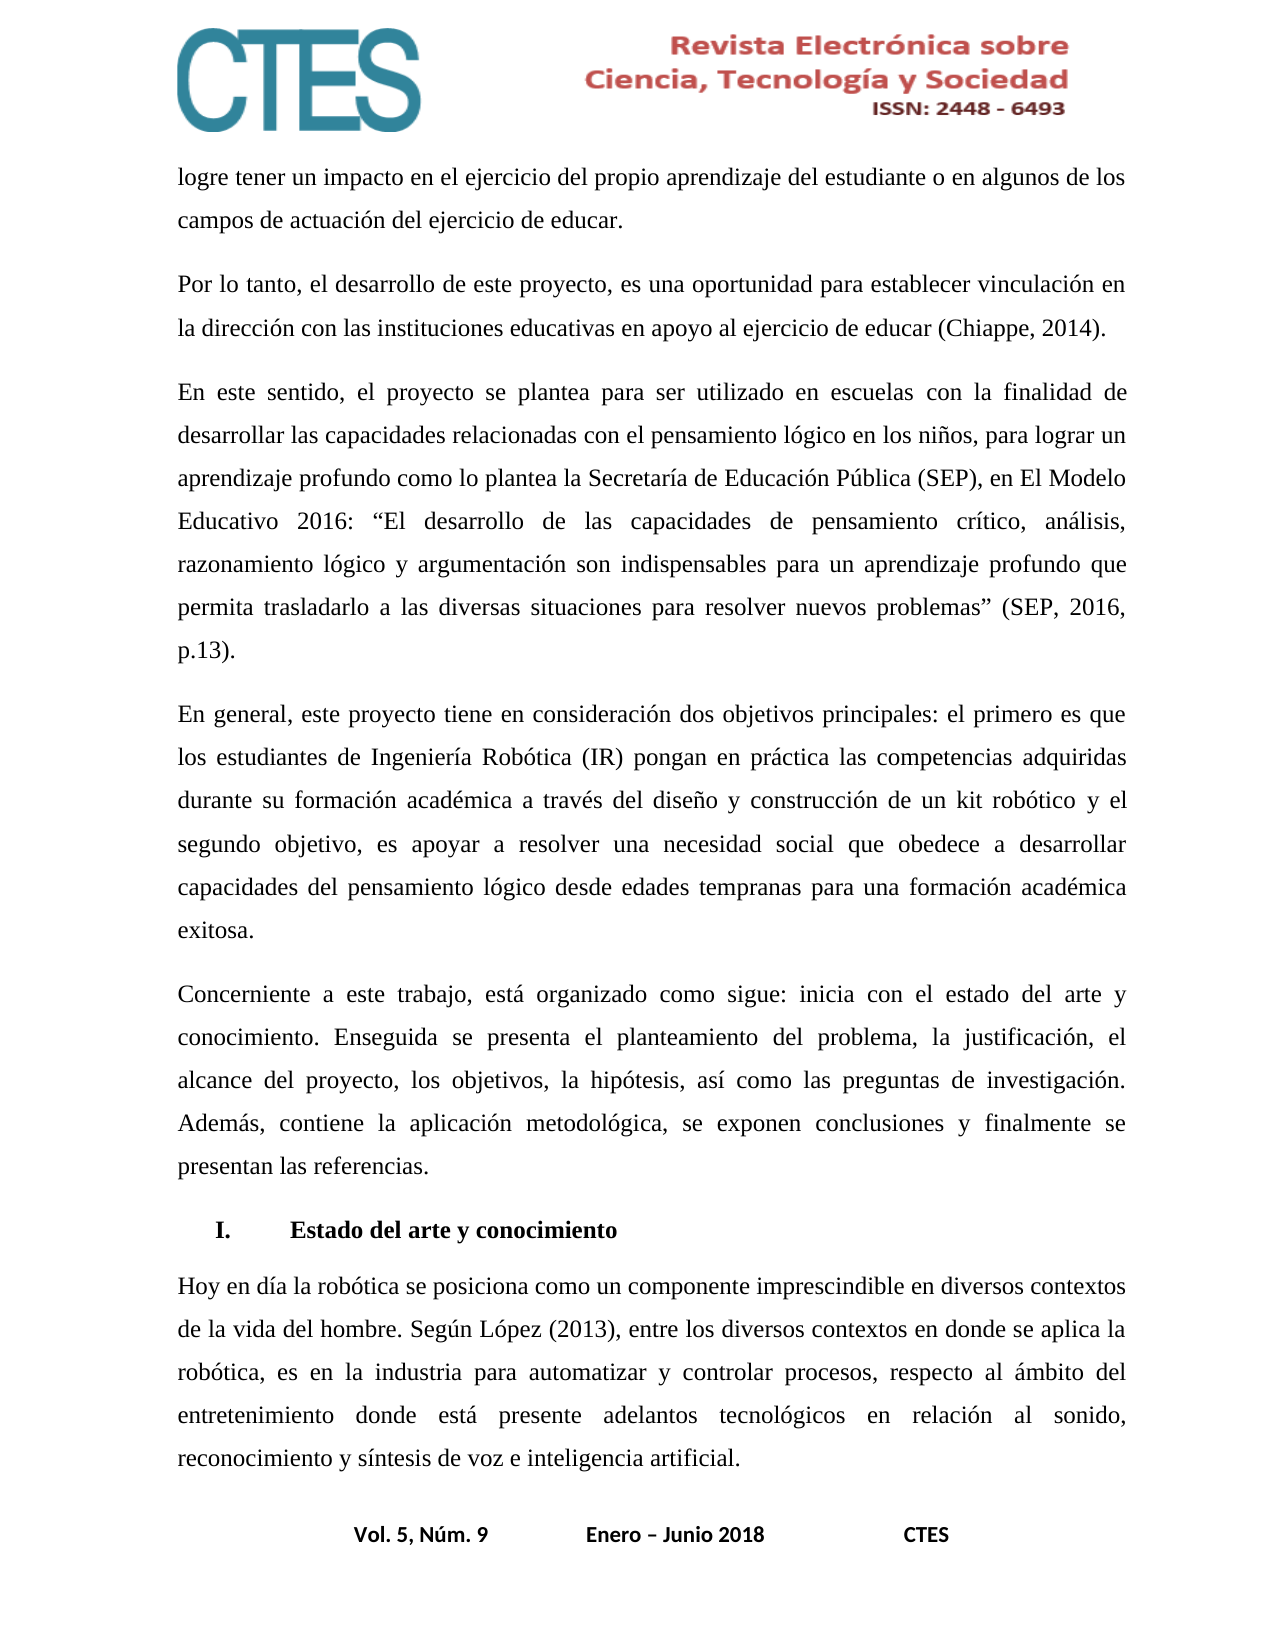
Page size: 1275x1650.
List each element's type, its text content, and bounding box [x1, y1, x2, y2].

text Concerniente a este trabajo, está organizado como sigue: inicia con el estado del arte y conocimiento. Enseguida se presenta el planteamiento del problema, la justificación, el alcance del proyecto, los objetivos, la hipótesis, así como las preguntas de investigación. Además, contiene la aplicación metodológica, se exponen conclusiones y finalmente se presentan las referencias. [177, 979, 1127, 1180]
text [177, 162, 1127, 234]
picture [177, 28, 1078, 132]
text En este sentido, el proyecto se plantea para ser utilizado en escuelas con la finalidad de desarrollar las capacidades relacionadas con el pensamiento lógico en los niños, para lograr un aprendizaje profundo como lo plantea la Secretaría de Educación Pública (SEP), en El Modelo Educativo 2016: “El desarrollo de las capacidades de pensamiento crítico, análisis, razonamiento lógico y argumentación son indispensables para un aprendizaje profundo que permita trasladarlo a las diversas situaciones para resolver nuevos problemas” (SEP, 2016, p.13). [177, 377, 1127, 664]
text En general, este proyecto tiene en consideración dos objetivos principales: el primero es que los estudiantes de Ingeniería Robótica (IR) pongan en práctica las competencias adquiridas durante su formación académica a través del diseño y construcción de un kit robótico y el segundo objetivo, es apoyar a resolver una necesidad social que obedece a desarrollar capacidades del pensamiento lógico desde edades tempranas para una formación académica exitosa. [177, 699, 1127, 944]
text Hoy en día la robótica se posiciona como un componente imprescindible en diversos contextos de la vida del hombre. Según López (2013), entre los diversos contextos en donde se aplica la robótica, es en la industria para automatizar y controlar procesos, respecto al ámbito del entretenimiento donde está presente adelantos tecnológicos en relación al sonido, reconocimiento y síntesis de voz e inteligencia artificial. [177, 1271, 1127, 1472]
text Por lo tanto, el desarrollo de este proyecto, es una oportunidad para establecer vinculación en la dirección con las instituciones educativas en apoyo al ejercicio de educar (Chiappe, 2014). [177, 269, 1127, 341]
subtitle Estado del arte y conocimiento [215, 1215, 1127, 1244]
